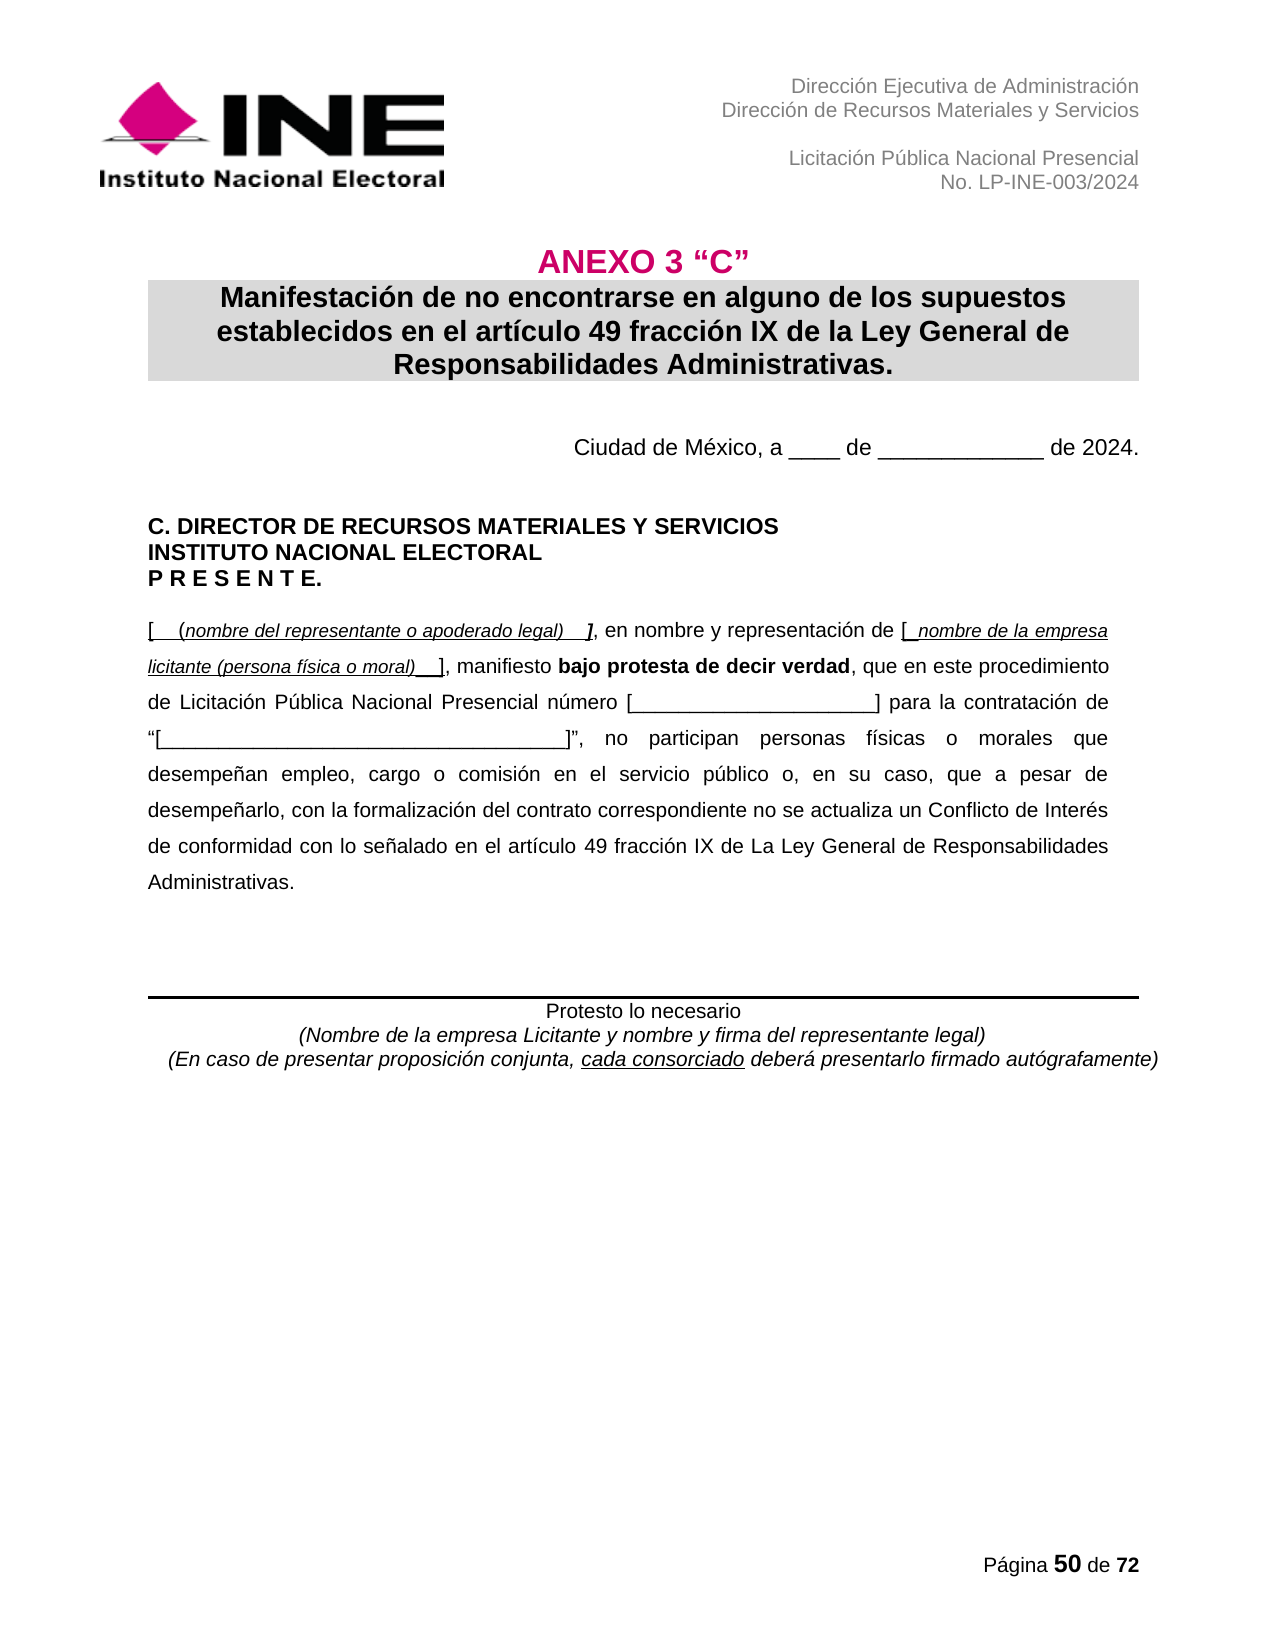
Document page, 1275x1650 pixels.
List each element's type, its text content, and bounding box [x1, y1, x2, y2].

text Ciudad de México, a ____ de _____________ de 2024. [148, 433, 1139, 460]
text Manifestación de no encontrarse en alguno de los supuestos establecidos en el artículo 49 fracción IX de la Ley General de Responsabilidades Administrativas. [148, 280, 1139, 381]
text (Nombre de la empresa Licitante y nombre y firma del representante legal) [148, 1023, 1139, 1047]
text INSTITUTO NACIONAL ELECTORAL [148, 539, 1139, 565]
text [ (nombre del representante o apoderado legal) ], en nombre y representación de [_nombre de la empresa licitante (persona física o moral)__], manifiesto bajo protesta de decir verdad, que en este procedimiento de Licitación Pública Nacional Presencial número [_____________________] para la contratación de “[___________________________________]”, no participan personas físicas o morales que desempeñan empleo, cargo o comisión en el servicio público o, en su caso, que a pesar de desempeñarlo, con la formalización del contrato correspondiente no se actualiza un Conflicto de Interés de conformidad con lo señalado en el artículo 49 fracción IX de La Ley General de Responsabilidades Administrativas. [148, 618, 1109, 893]
text (En caso de presentar proposición conjunta, cada consorciado deberá presentarlo firmado autógrafamente) [148, 1047, 1181, 1071]
text C. DIRECTOR DE RECURSOS MATERIALES Y SERVICIOS [148, 513, 1139, 539]
picture [100, 82, 444, 187]
text Protesto lo necesario [148, 999, 1139, 1023]
subtitle ANEXO 3 “C” [148, 242, 1139, 280]
text P R E S E N T E. [148, 565, 1139, 592]
